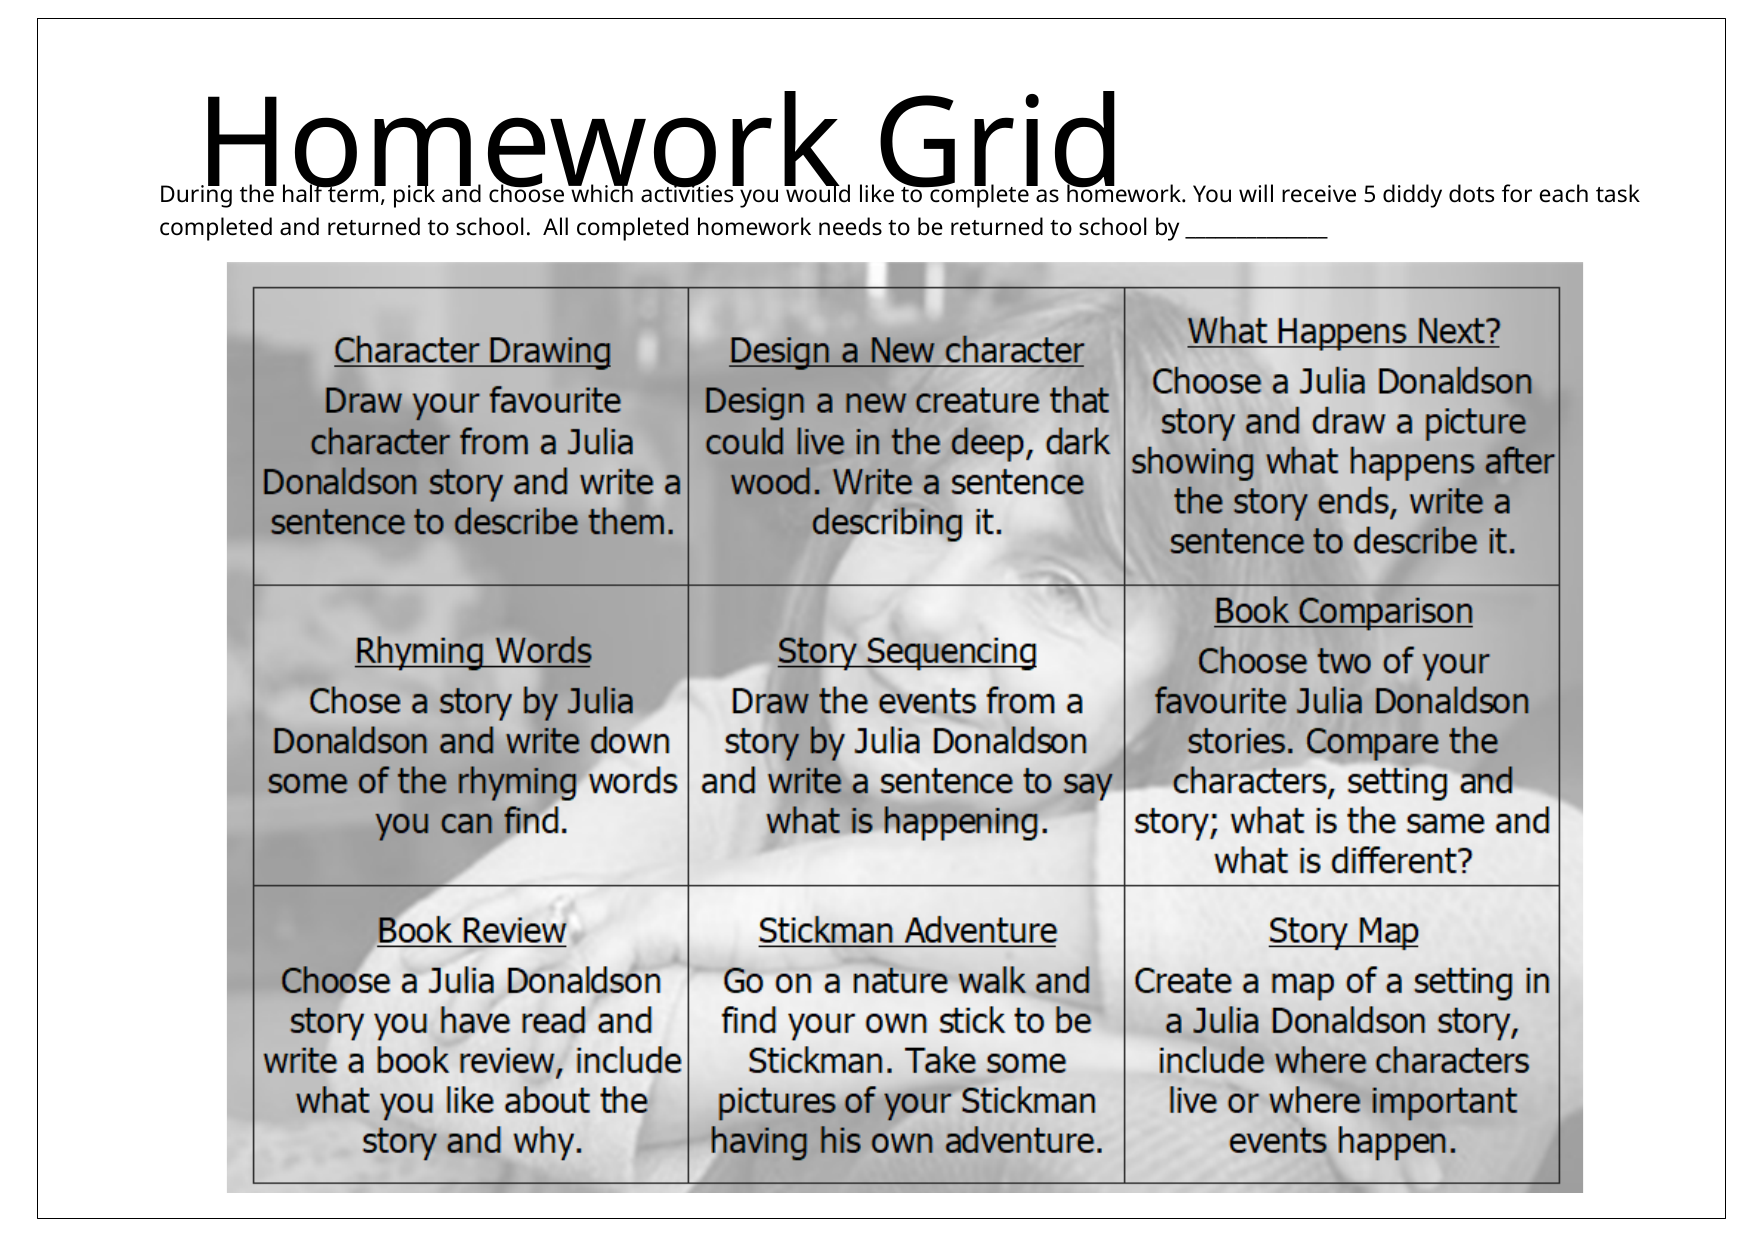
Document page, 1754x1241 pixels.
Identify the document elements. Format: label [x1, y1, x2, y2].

picture [225, 262, 1582, 1191]
